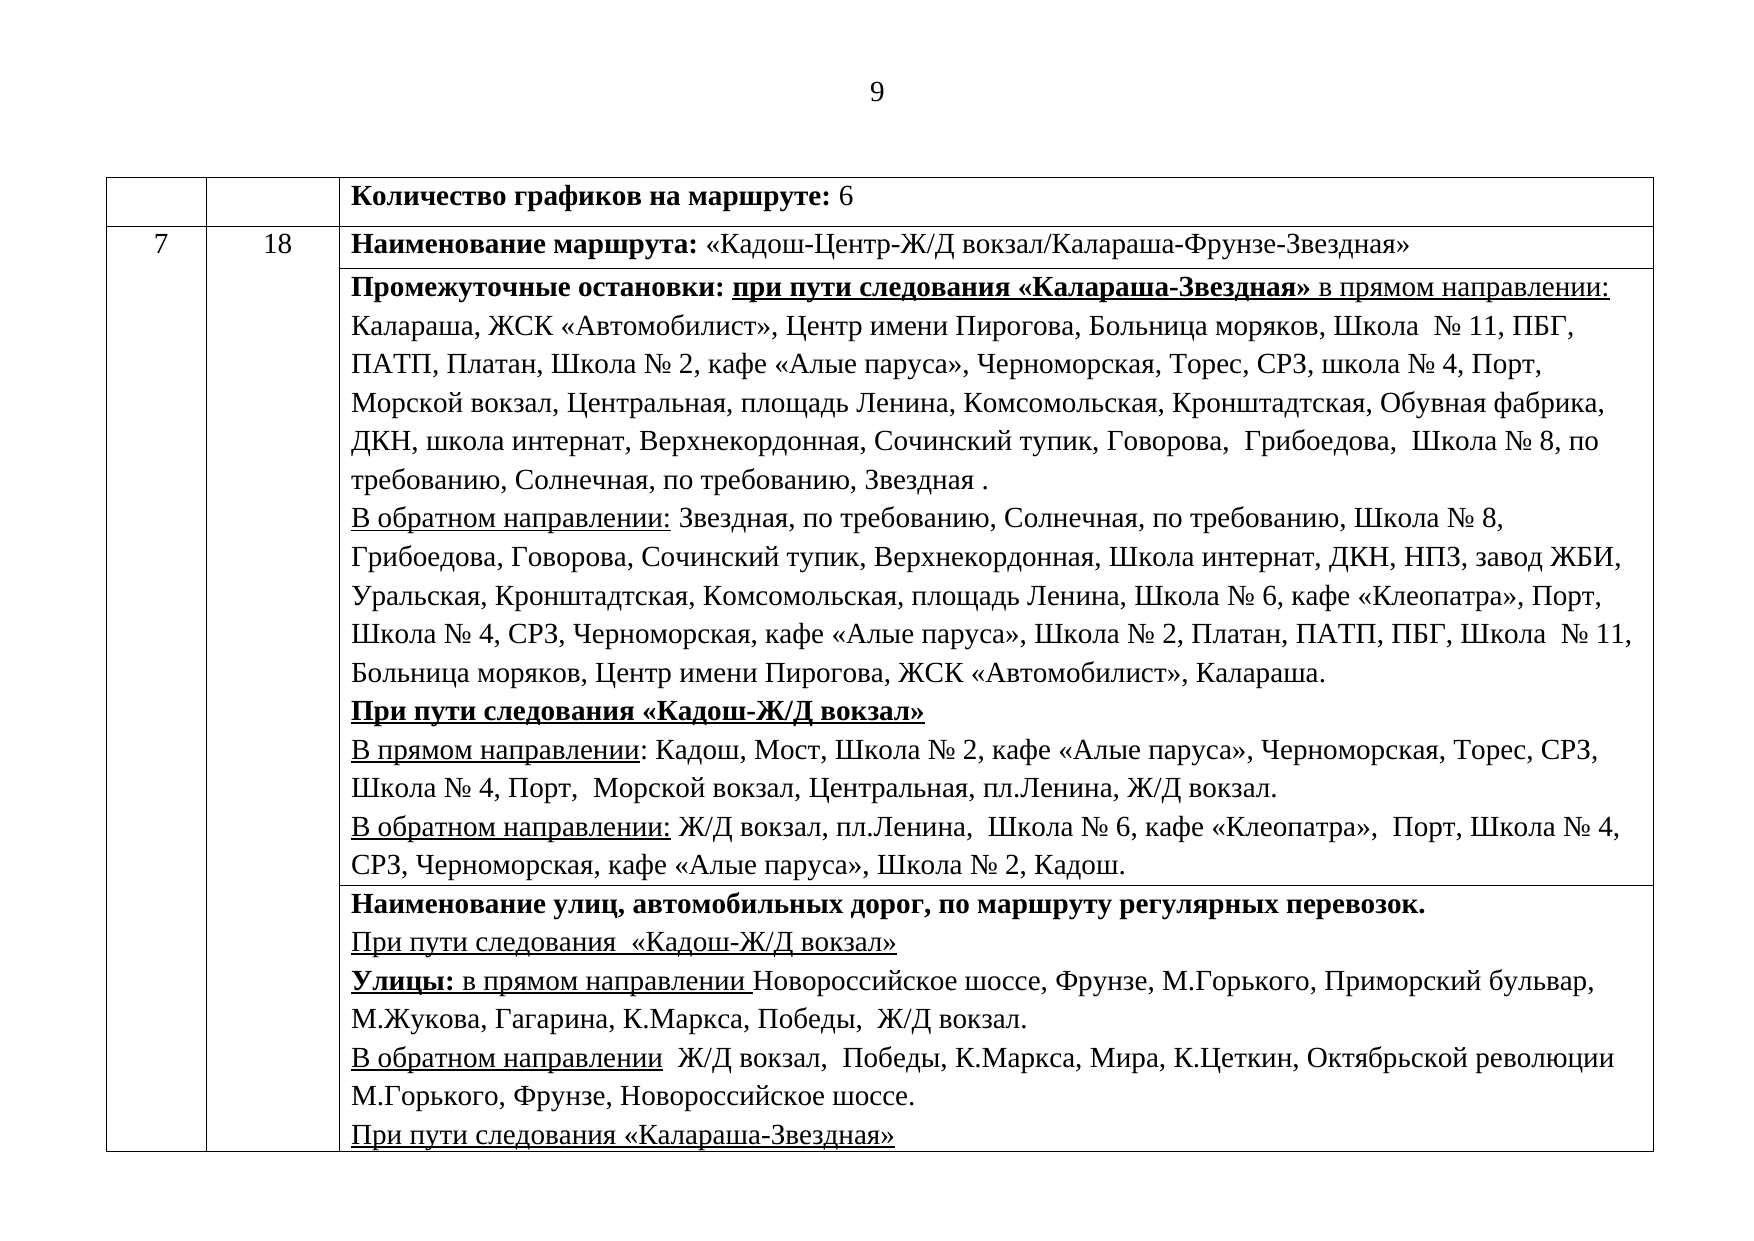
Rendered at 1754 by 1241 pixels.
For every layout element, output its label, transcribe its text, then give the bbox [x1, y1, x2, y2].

table_cell 18 [207, 227, 339, 1151]
table_cell Наименование маршрута: «Кадош-Центр-Ж/Д вокзал/Калараша-Фрунзе-Звездная» [340, 227, 1653, 268]
table_cell 7 [107, 227, 206, 1151]
table_cell Количество графиков на маршруте: 6 [340, 178, 1653, 226]
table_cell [340, 886, 1653, 1151]
table_cell Промежуточные остановки: при пути следования «Калараша-Звездная» в прямом направлении: Калараша, ЖСК «Автомобилист», Центр имени Пирогова, Больница моряков, Школа № 11, ПБГ, ПАТП, Платан, Школа № 2, кафе «Алые паруса», Черноморская, Торес, СРЗ, школа № 4, Порт, Морской вокзал, Центральная, площадь Ленина, Комсомольская, Кронштадтская, Обувная фабрика, ДКН, школа интернат, Верхнекордонная, Сочинский тупик, Говорова, Грибоедова, Школа № 8, по требованию, Солнечная, по требованию, Звездная . В обратном направлении: Звездная, по требованию, Солнечная, по требованию, Школа № 8, Грибоедова, Говорова, Сочинский тупик, Верхнекордонная, Школа интернат, ДКН, НПЗ, завод ЖБИ, Уральская, Кронштадтская, Комсомольская, площадь Ленина, Школа № 6, кафе «Клеопатра», Порт, Школа № 4, СРЗ, Черноморская, кафе «Алые паруса», Школа № 2, Платан, ПАТП, ПБГ, Школа № 11, Больница моряков, Центр имени Пирогова, ЖСК «Автомобилист», Калараша. При пути следования «Кадош-Ж/Д вокзал» В прямом направлении: Кадош, Мост, Школа № 2, кафе «Алые паруса», Черноморская, Торес, СРЗ, Школа № 4, Порт, Морской вокзал, Центральная, пл.Ленина, Ж/Д вокзал. В обратном направлении: Ж/Д вокзал, пл.Ленина, Школа № 6, кафе «Клеопатра», Порт, Школа № 4, СРЗ, Черноморская, кафе «Алые паруса», Школа № 2, Кадош. [340, 269, 1653, 885]
